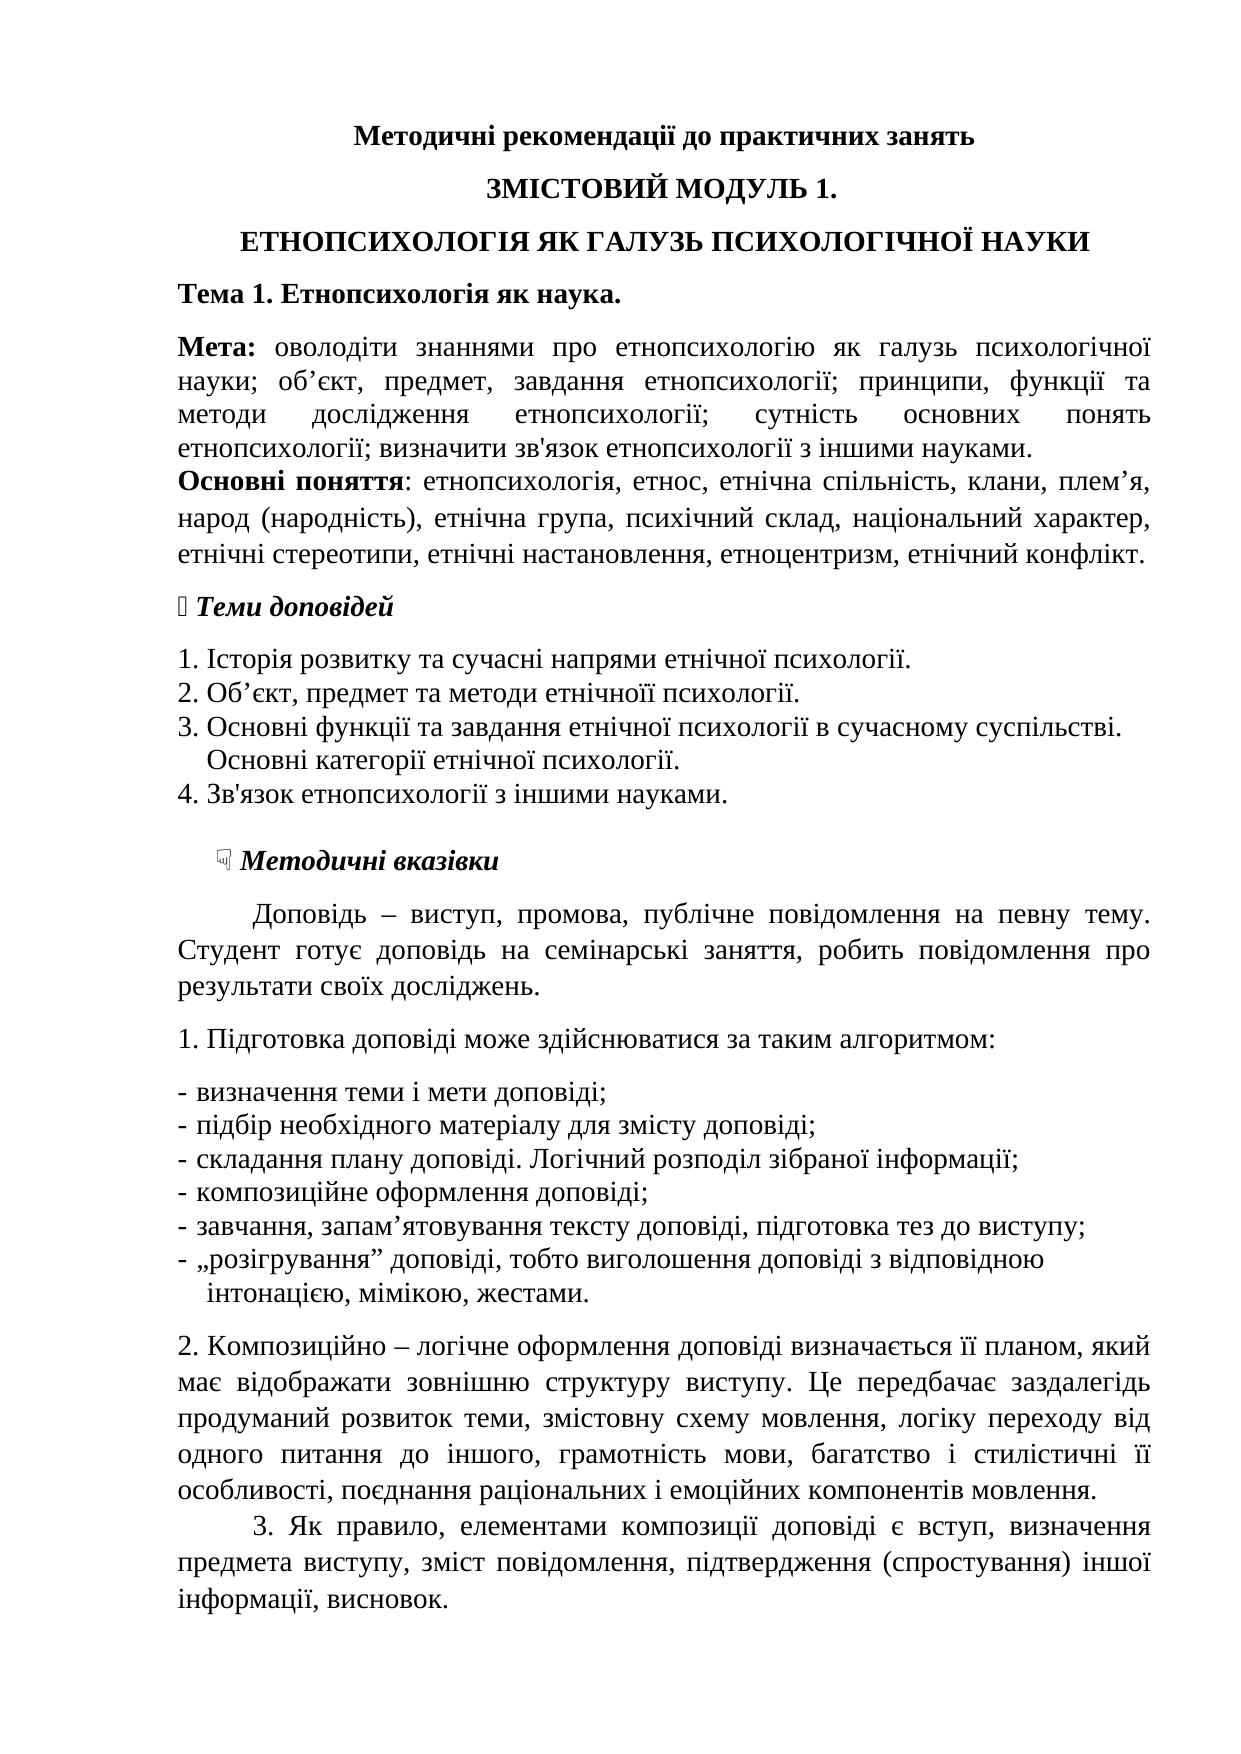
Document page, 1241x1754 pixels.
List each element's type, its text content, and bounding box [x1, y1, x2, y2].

text 1. Історія розвитку та сучасні напрями етнічної психології. [177, 642, 1152, 675]
text 3. Як правило, елементами композиції доповіді є вступ, визначення предмета виступу, зміст повідомлення, підтвердження (спростування) іншої інформації, висновок. [177, 1508, 1152, 1614]
list композиційне оформлення доповіді; [177, 1174, 1152, 1208]
text Тема 1. Етнопсихологія як наука. [177, 277, 1146, 310]
text Мета: оволодіти знаннями про етнопсихологію як галузь психологічної науки; об’єкт, предмет, завдання етнопсихології; принципи, функції та методи дослідження етнопсихології; сутність основних понять етнопсихології; визначити зв'язок етнопсихології з іншими науками. [177, 329, 1152, 463]
text інтонацією, мімікою, жестами. [177, 1275, 1152, 1308]
text 3. Основні функції та завдання етнічної психології в сучасному суспільстві. [177, 709, 1152, 742]
text Доповідь – виступ, промова, публічне повідомлення на певну тему. Студент готує доповідь на семінарські заняття, робить повідомлення про результати своїх досліджень. [177, 896, 1152, 1002]
text 2. Композиційно – логічне оформлення доповіді визначається її планом, який має відображати зовнішню структуру виступу. Це передбачає заздалегідь продуманий розвиток теми, змістовну схему мовлення, логіку переходу від одного питання до іншого, грамотність мови, багатство і стилістичні її особливості, поєднання раціональних і емоційних компонентів мовлення. [177, 1328, 1152, 1506]
list завчання, запам’ятовування тексту доповіді, підготовка тез до виступу; [177, 1208, 1152, 1241]
text 2. Об’єкт, предмет та методи етнічноїї психології. [177, 675, 1152, 709]
list визначення теми і мети доповіді; [177, 1074, 1152, 1107]
text Методичні рекомендації до практичних занять [177, 118, 1152, 152]
text Методичні вказівки [215, 843, 1152, 876]
text Теми доповідей [177, 589, 1152, 622]
list підбір необхідного матеріалу для змісту доповіді; [177, 1107, 1152, 1141]
list складання плану доповіді. Логічний розподіл зібраної інформації; [177, 1141, 1152, 1174]
text ЕТНОПСИХОЛОГІЯ ЯК ГАЛУЗЬ ПСИХОЛОГІЧНОЇ НАУКИ [177, 224, 1146, 257]
text 4. Зв'язок етнопсихології з іншими науками. [177, 776, 1152, 809]
text Основні категорії етнічної психології. [177, 742, 1152, 776]
list „розігрування” доповіді, тобто виголошення доповіді з відповідною [177, 1241, 1152, 1275]
text 1. Підготовка доповіді може здійснюватися за таким алгоритмом: [177, 1021, 1152, 1054]
text Основні поняття: етнопсихологія, етнос, етнічна спільність, клани, плем’я, народ (народність), етнічна група, психічний склад, національний характер, етнічні стереотипи, етнічні настановлення, етноцентризм, етнічний конфлікт. [177, 463, 1152, 569]
text ЗМІСТОВИЙ МОДУЛЬ 1. [177, 171, 1146, 204]
